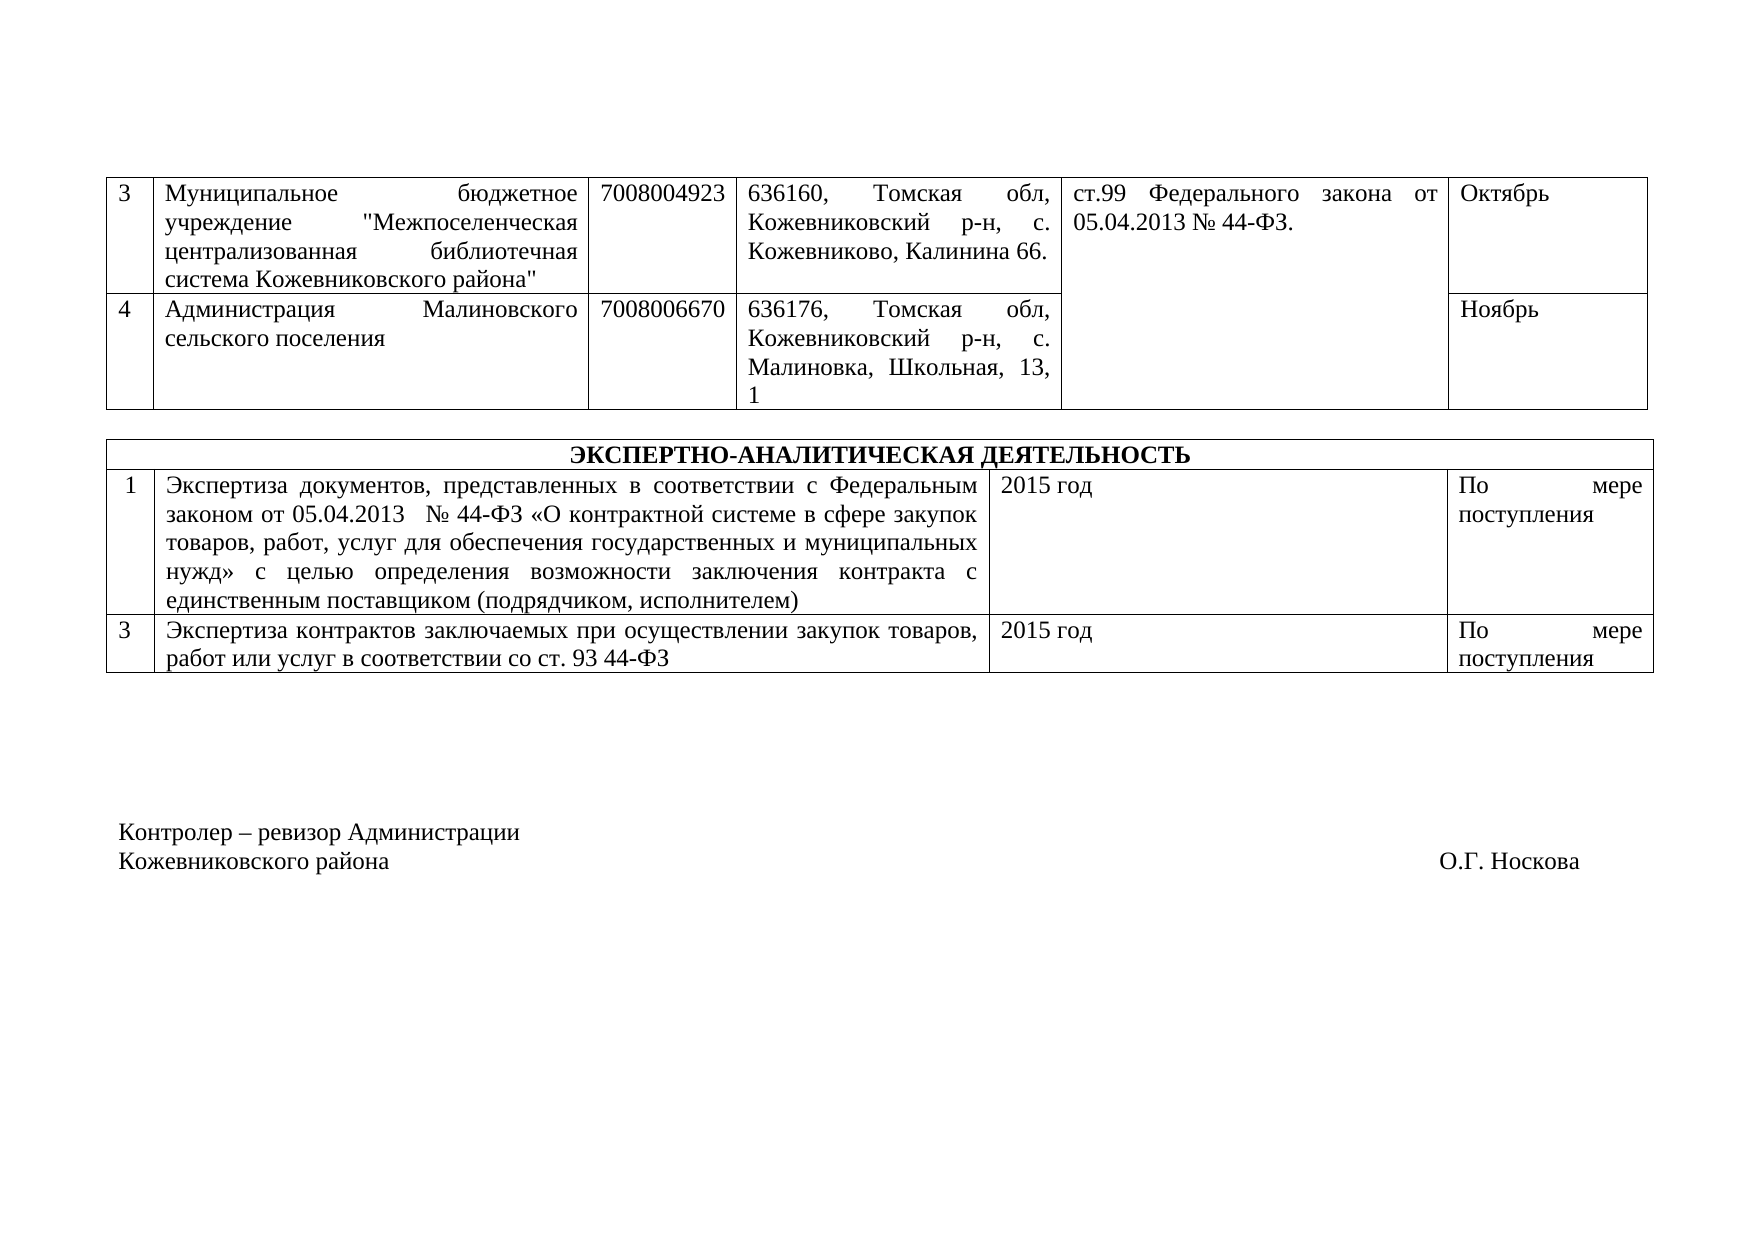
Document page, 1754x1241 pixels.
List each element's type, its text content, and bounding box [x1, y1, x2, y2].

text Контролер – ревизор Администрации [118, 817, 1636, 846]
table_cell 636176, Томская обл, Кожевниковский р-н, с. Малиновка, Школьная, 13, 1 [737, 294, 1061, 409]
table_cell 3 [107, 615, 154, 672]
table_cell Экспертиза контрактов заключаемых при осуществлении закупок товаров, работ или услуг в соответствии со ст. 93 44-ФЗ [155, 615, 989, 672]
text Кожевниковского района О.Г. Носкова [118, 846, 1636, 874]
table_cell Муниципальное бюджетное учреждение "Межпоселенческая централизованная библиотечная система Кожевниковского района" [154, 178, 588, 293]
table_cell 7008004923 [589, 178, 736, 293]
table_cell По мере поступления [1448, 470, 1653, 614]
table_cell По мере поступления [1448, 615, 1653, 672]
table_cell Ноябрь [1449, 294, 1647, 409]
table_cell Октябрь [1449, 178, 1647, 293]
table_cell 7008006670 [589, 294, 736, 409]
table_cell 1 [107, 470, 154, 614]
table_cell 4 [107, 294, 153, 409]
table_cell 2015 год [990, 615, 1447, 672]
table_cell 2015 год [990, 470, 1447, 614]
table_cell Экспертиза документов, представленных в соответствии с Федеральным законом от 05.04.2013 № 44-ФЗ «О контрактной системе в сфере закупок товаров, работ, услуг для обеспечения государственных и муниципальных нужд» с целью определения возможности заключения контракта с единственным поставщиком (подрядчиком, исполнителем) [155, 470, 989, 614]
table_cell 636160, Томская обл, Кожевниковский р-н, с. Кожевниково, Калинина 66. [737, 178, 1061, 293]
table_cell 3 [107, 178, 153, 293]
table_header ЭКСПЕРТНО-АНАЛИТИЧЕСКАЯ ДЕЯТЕЛЬНОСТЬ [107, 440, 1653, 469]
table_cell Администрация Малиновского сельского поселения [154, 294, 588, 409]
